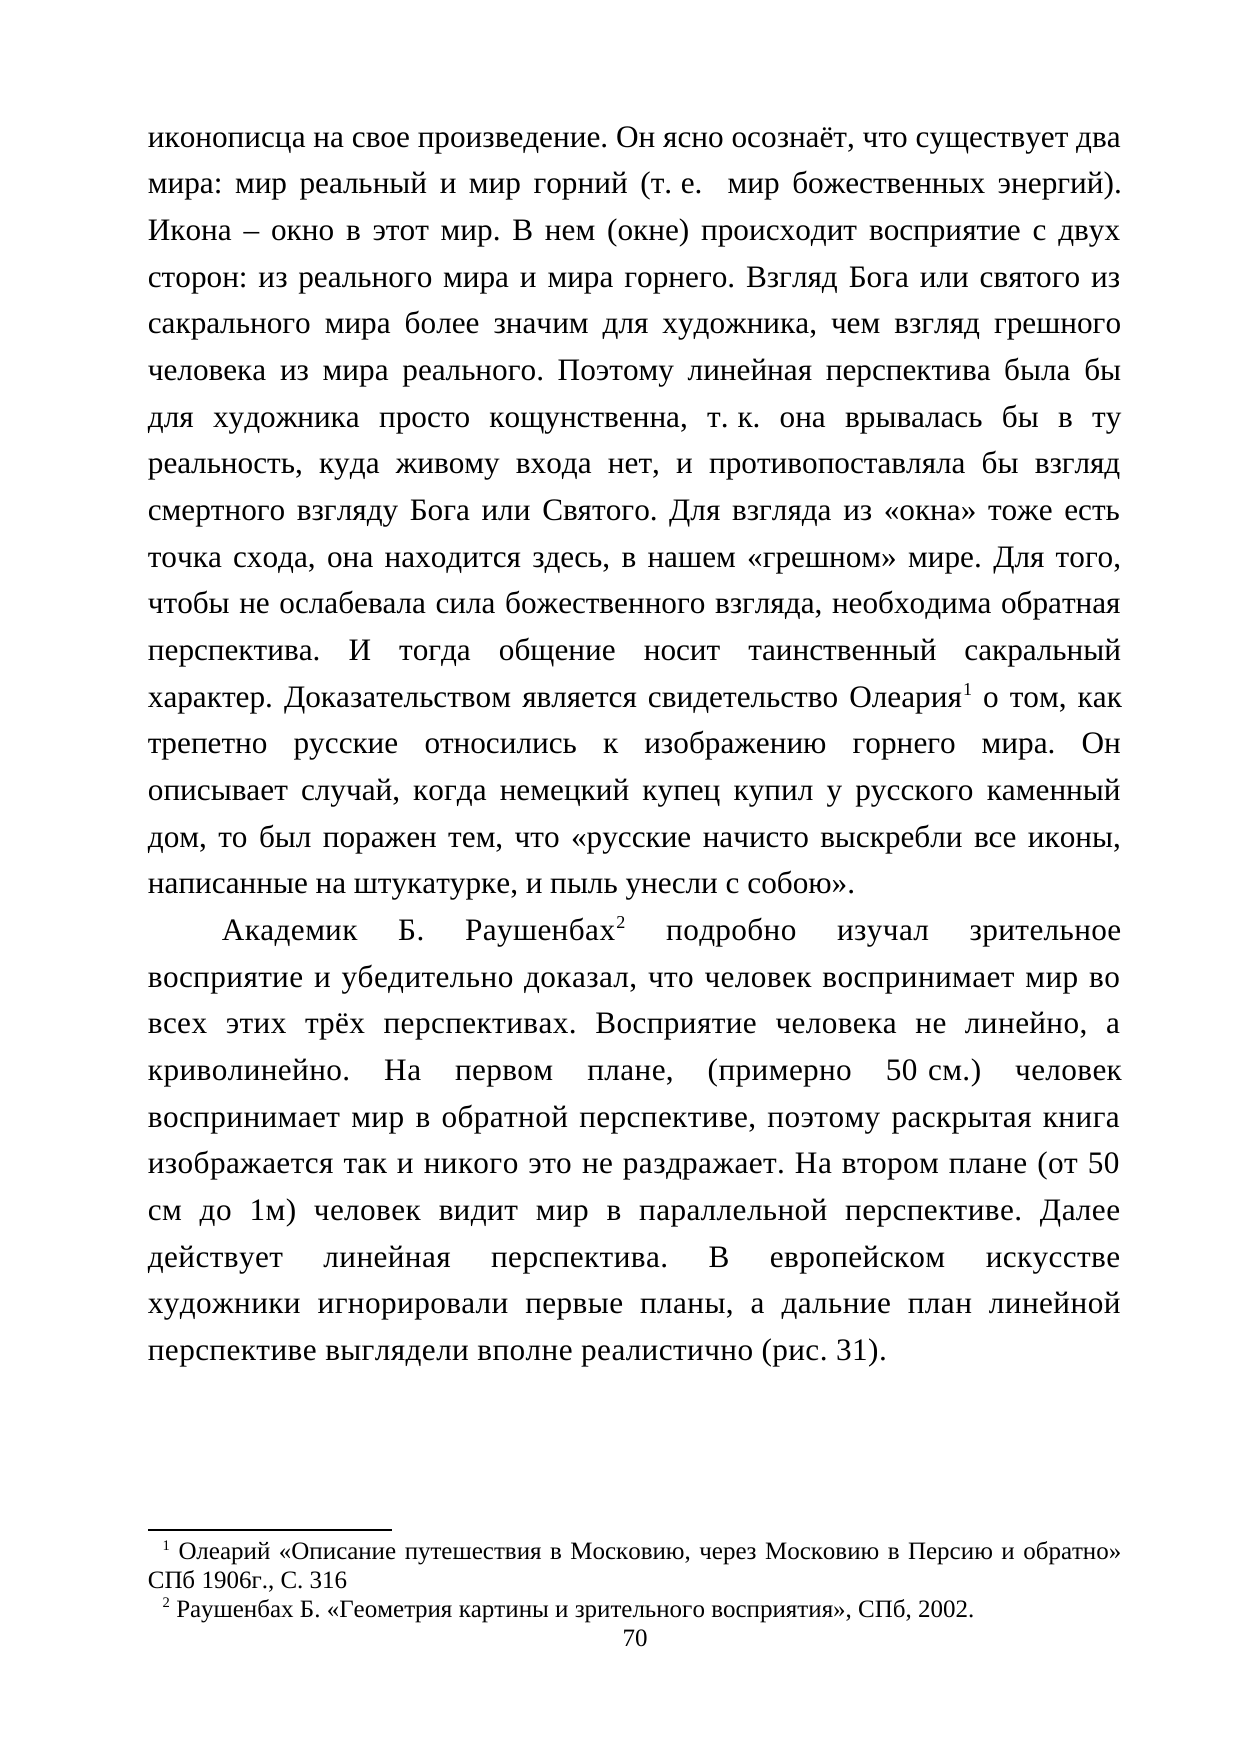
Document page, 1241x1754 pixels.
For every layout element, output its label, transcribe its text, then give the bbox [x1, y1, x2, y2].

text Академик Б. Раушенбах подробно изучал зрительное восприятие и убедительно доказал, что человек воспринимает мир во всех этих трёх перспективах. Восприятие человека не линейно, а криволинейно. На первом плане, (примерно 50 см.) человек воспринимает мир в обратной перспективе, поэтому раскрытая книга изображается так и никого это не раздражает. На втором плане (от 50 см до 1м) человек видит мир в параллельной перспективе. Далее действует линейная перспектива. В европейском искусстве художники игнорировали первые планы, а дальние план линейной перспективе выглядели вполне реалистично (рис. 31). [148, 911, 1122, 1367]
